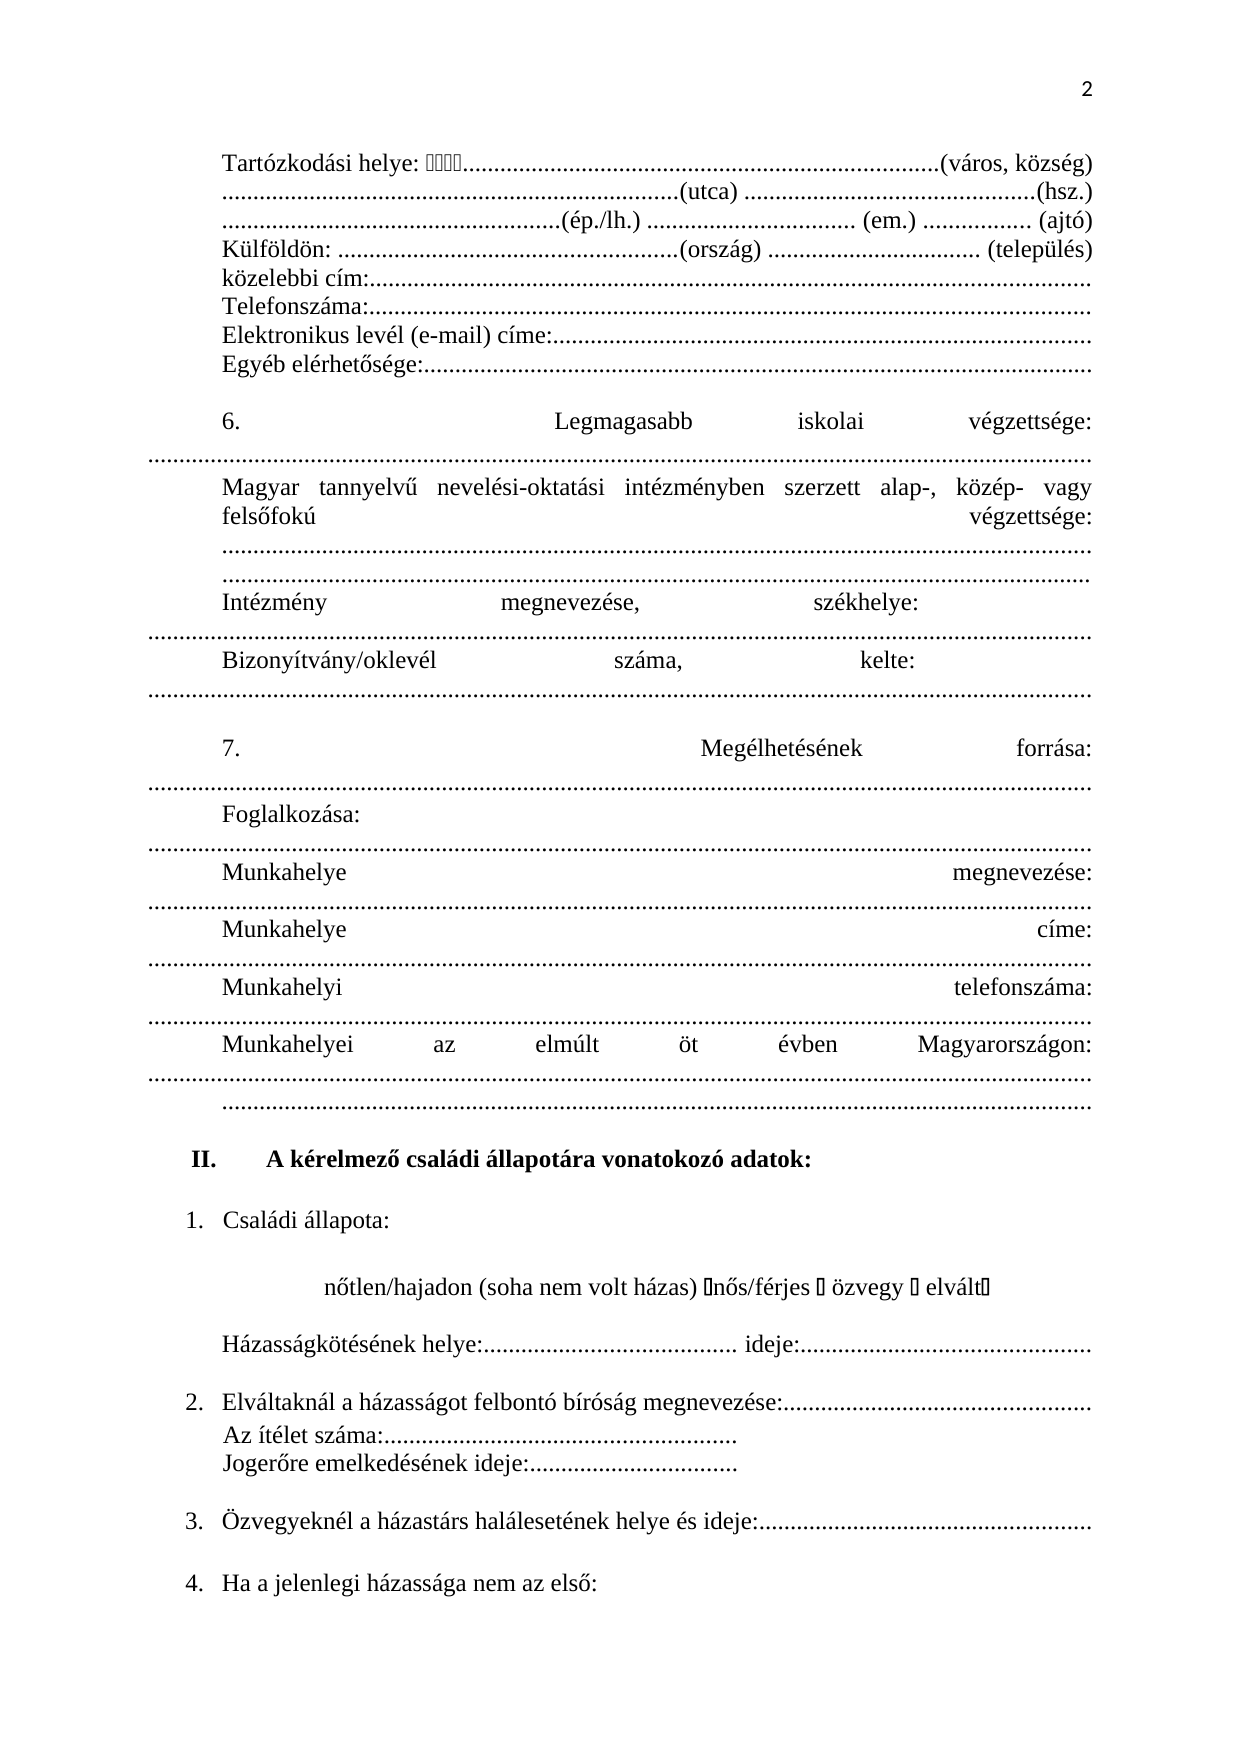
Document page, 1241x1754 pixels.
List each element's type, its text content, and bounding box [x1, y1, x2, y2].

text Elektronikus levél (e-mail) címe: [148, 320, 1092, 349]
text Külföldön: (ország) (település) [222, 234, 1092, 263]
text Munkahelyei az elmúlt öt évben Magyarországon: [148, 1029, 1092, 1087]
list 7. Megélhetésének forrása: [148, 733, 1092, 795]
list Elváltaknál a házasságot felbontó bíróság megnevezése: [185, 1387, 1092, 1415]
text nőtlen/hajadon (soha nem volt házas) nős/férjes özvegy elvált [148, 1272, 1092, 1300]
list Családi állapota: [185, 1206, 1092, 1234]
list 6. Legmagasabb iskolai végzettsége: [148, 406, 1092, 468]
text Munkahelyi telefonszáma: [148, 972, 1092, 1029]
text (utca) (hsz.) [148, 176, 1092, 205]
text közelebbi cím: [148, 263, 1092, 291]
text ........................................................................................................................................... [222, 559, 1092, 587]
list A kérelmező családi állapotára vonatokozó adatok: [191, 1144, 1092, 1173]
text Bizonyítvány/oklevél száma, kelte: [148, 645, 1092, 702]
list Özvegyeknél a házastárs halálesetének helye és ideje: [185, 1506, 1092, 1535]
text Intézmény megnevezése, székhelye: [148, 587, 1092, 645]
text Tartózkodási helye: (város, község) [222, 148, 1092, 176]
text Az ítélet száma: [223, 1420, 1092, 1448]
text Foglalkozása: [148, 799, 1092, 857]
text Egyéb elérhetősége: [148, 349, 1092, 378]
text Házasságkötésének helye: ideje: [148, 1329, 1092, 1358]
text (ép./lh.) (em.) (ajtó) [148, 205, 1092, 234]
text Munkahelye címe: [148, 914, 1092, 972]
text Munkahelye megnevezése: [148, 857, 1092, 914]
text Magyar tannyelvű nevelési-oktatási intézményben szerzett alap-, közép- vagy felsőfokú végzettsége: [222, 472, 1092, 559]
text Jogerőre emelkedésének ideje: [223, 1448, 1092, 1477]
list Ha a jelenlegi házassága nem az első: [185, 1568, 1092, 1596]
text Telefonszáma: [148, 291, 1092, 320]
